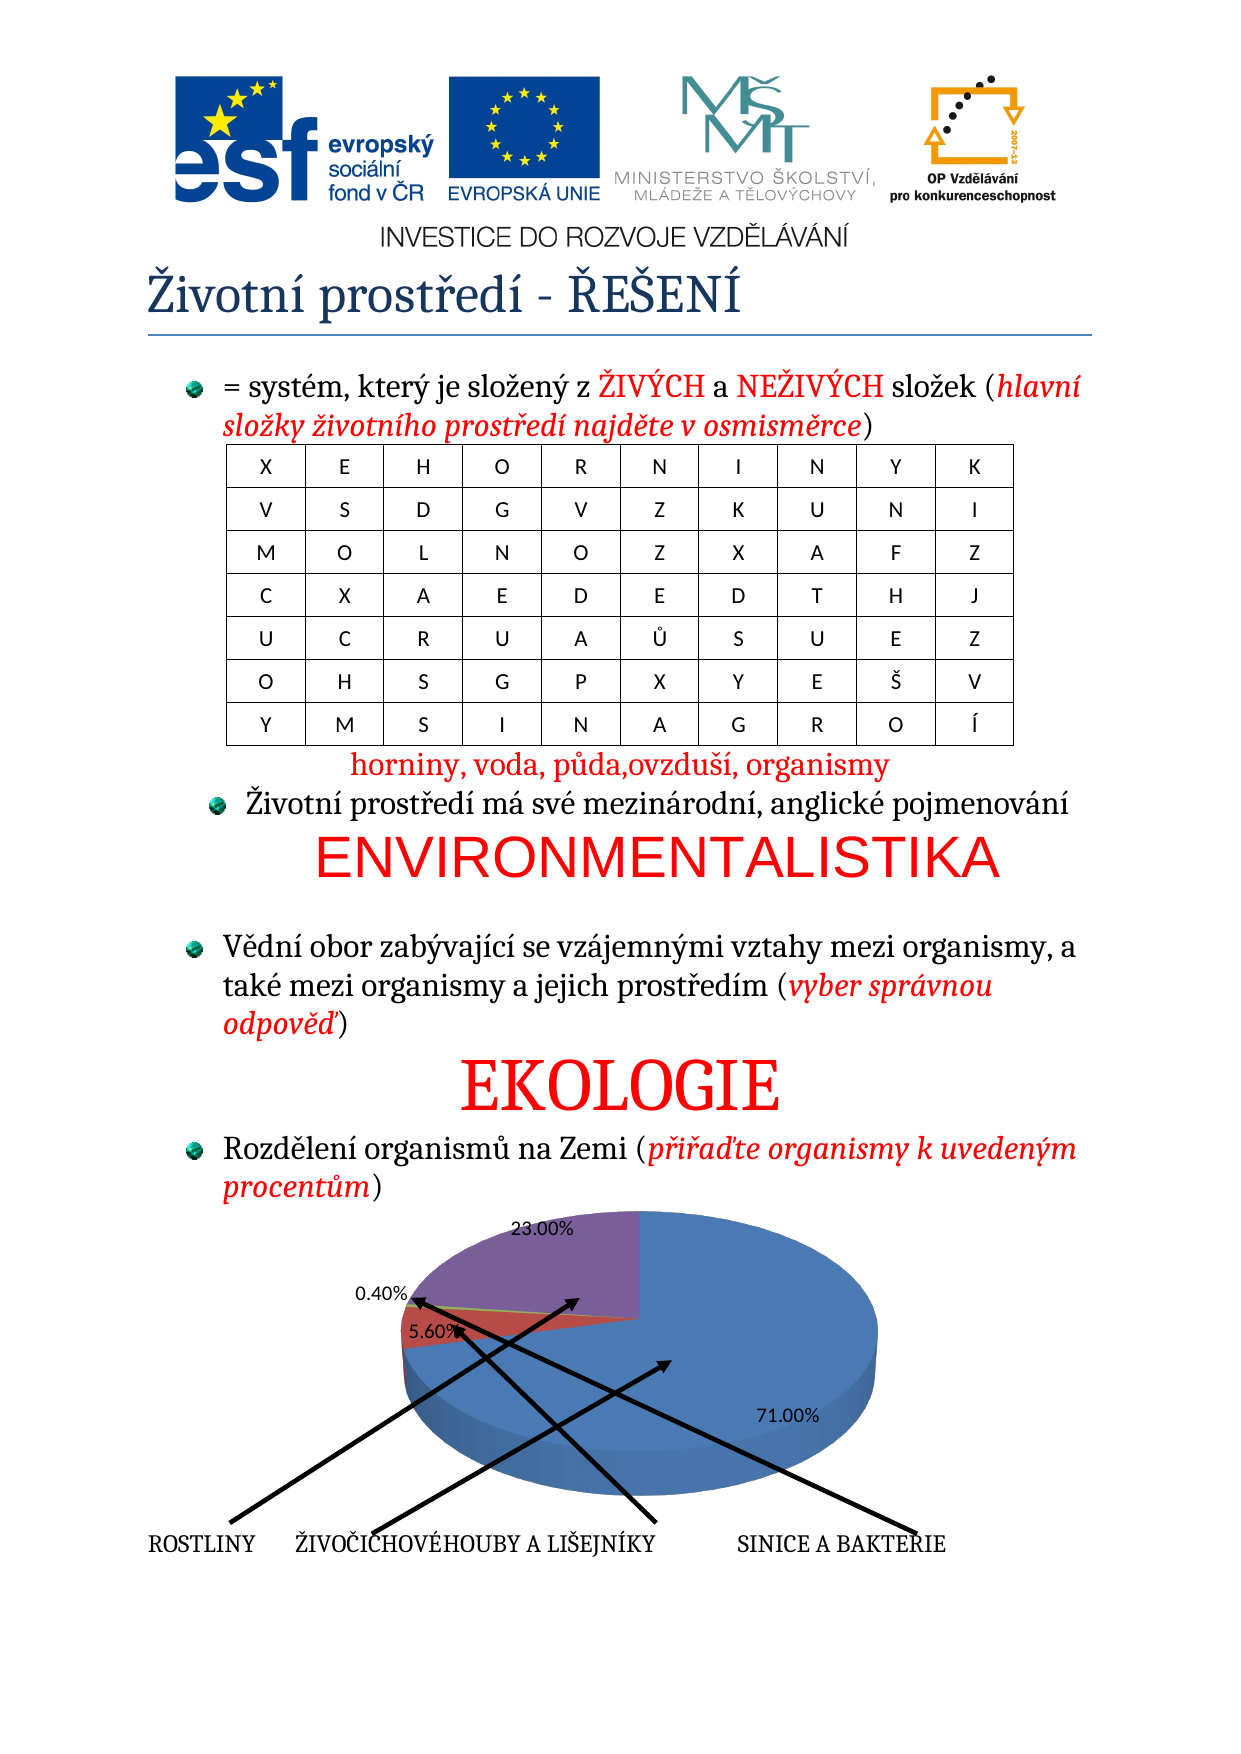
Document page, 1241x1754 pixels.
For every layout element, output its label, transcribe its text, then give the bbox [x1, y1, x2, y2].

table_cell F [857, 531, 935, 573]
table_cell X [621, 660, 698, 702]
table_cell Z [621, 488, 698, 530]
table_cell V [227, 488, 305, 530]
table_header H [384, 445, 462, 487]
table_header I [699, 445, 777, 487]
table_cell V [542, 488, 620, 530]
table_cell M [306, 703, 383, 745]
table_cell S [384, 703, 462, 745]
picture [209, 797, 226, 815]
table_cell C [227, 574, 305, 616]
table_cell Í [936, 703, 1013, 745]
table_cell O [227, 660, 305, 702]
table_cell N [463, 531, 541, 573]
table_cell S [384, 660, 462, 702]
table_cell J [936, 574, 1013, 616]
text EKOLOGIE [148, 1043, 1092, 1129]
text ROSTLINY ŽIVOČICHOVÉ HOUBY A LIŠEJNÍKY SINICE A BAKTERIE [148, 1530, 1092, 1559]
list = systém, který je složený z ŽIVÝCH a NEŽIVÝCH složek (hlavní složky životního prostředí najděte v osmisměrce) [185, 368, 1092, 444]
table_cell X [699, 531, 777, 573]
table_cell K [699, 488, 777, 530]
table_header N [778, 445, 856, 487]
table_cell O [857, 703, 935, 745]
table_cell A [384, 574, 462, 616]
table_cell Z [936, 617, 1013, 659]
table_header K [936, 445, 1013, 487]
table_cell Ů [621, 617, 698, 659]
text horniny, voda, půda,ovzduší, organismy [148, 746, 1092, 784]
table_cell H [306, 660, 383, 702]
table_cell R [384, 617, 462, 659]
table_cell I [463, 703, 541, 745]
table_cell U [778, 488, 856, 530]
title Životní prostředí - ŘEŠENÍ [148, 264, 1092, 334]
table_cell I [936, 488, 1013, 530]
table_cell S [306, 488, 383, 530]
table_cell A [621, 703, 698, 745]
table_cell S [699, 617, 777, 659]
picture [147, 59, 1084, 264]
table_cell Z [936, 531, 1013, 573]
table_header Y [857, 445, 935, 487]
table_cell N [857, 488, 935, 530]
table_cell A [542, 617, 620, 659]
table_cell R [778, 703, 856, 745]
table_header N [621, 445, 698, 487]
table_header R [542, 445, 620, 487]
table_cell Š [857, 660, 935, 702]
table_header O [463, 445, 541, 487]
table_cell T [778, 574, 856, 616]
picture [186, 1142, 203, 1160]
table_cell G [463, 488, 541, 530]
list Vědní obor zabývající se vzájemnými vztahy mezi organismy, a také mezi organismy a jejich prostředím (vyber správnou odpověď) [185, 928, 1092, 1043]
table_cell N [542, 703, 620, 745]
table_cell U [778, 617, 856, 659]
table_cell O [542, 531, 620, 573]
table_cell P [542, 660, 620, 702]
table_cell G [699, 703, 777, 745]
table_cell U [463, 617, 541, 659]
table_cell L [384, 531, 462, 573]
table_cell D [699, 574, 777, 616]
table_cell D [542, 574, 620, 616]
table_cell D [384, 488, 462, 530]
table_cell M [227, 531, 305, 573]
list Rozdělení organismů na Zemi (přiřaďte organismy k uvedeným procentům) [185, 1129, 1092, 1206]
table_cell E [857, 617, 935, 659]
table_cell E [778, 660, 856, 702]
table_cell E [621, 574, 698, 616]
table_cell Y [699, 660, 777, 702]
table_cell H [857, 574, 935, 616]
table_cell G [463, 660, 541, 702]
table_cell E [463, 574, 541, 616]
table_cell A [778, 531, 856, 573]
table_header E [306, 445, 383, 487]
table_header X [227, 445, 305, 487]
picture [186, 381, 203, 398]
table_cell X [306, 574, 383, 616]
list Životní prostředí má své mezinárodní, anglické pojmenování ENVIRONMENTALISTIKA [185, 784, 1092, 889]
picture [186, 941, 203, 958]
table_cell V [936, 660, 1013, 702]
table_cell O [306, 531, 383, 573]
table_cell C [306, 617, 383, 659]
table_cell Y [227, 703, 305, 745]
table_cell U [227, 617, 305, 659]
table_cell Z [621, 531, 698, 573]
